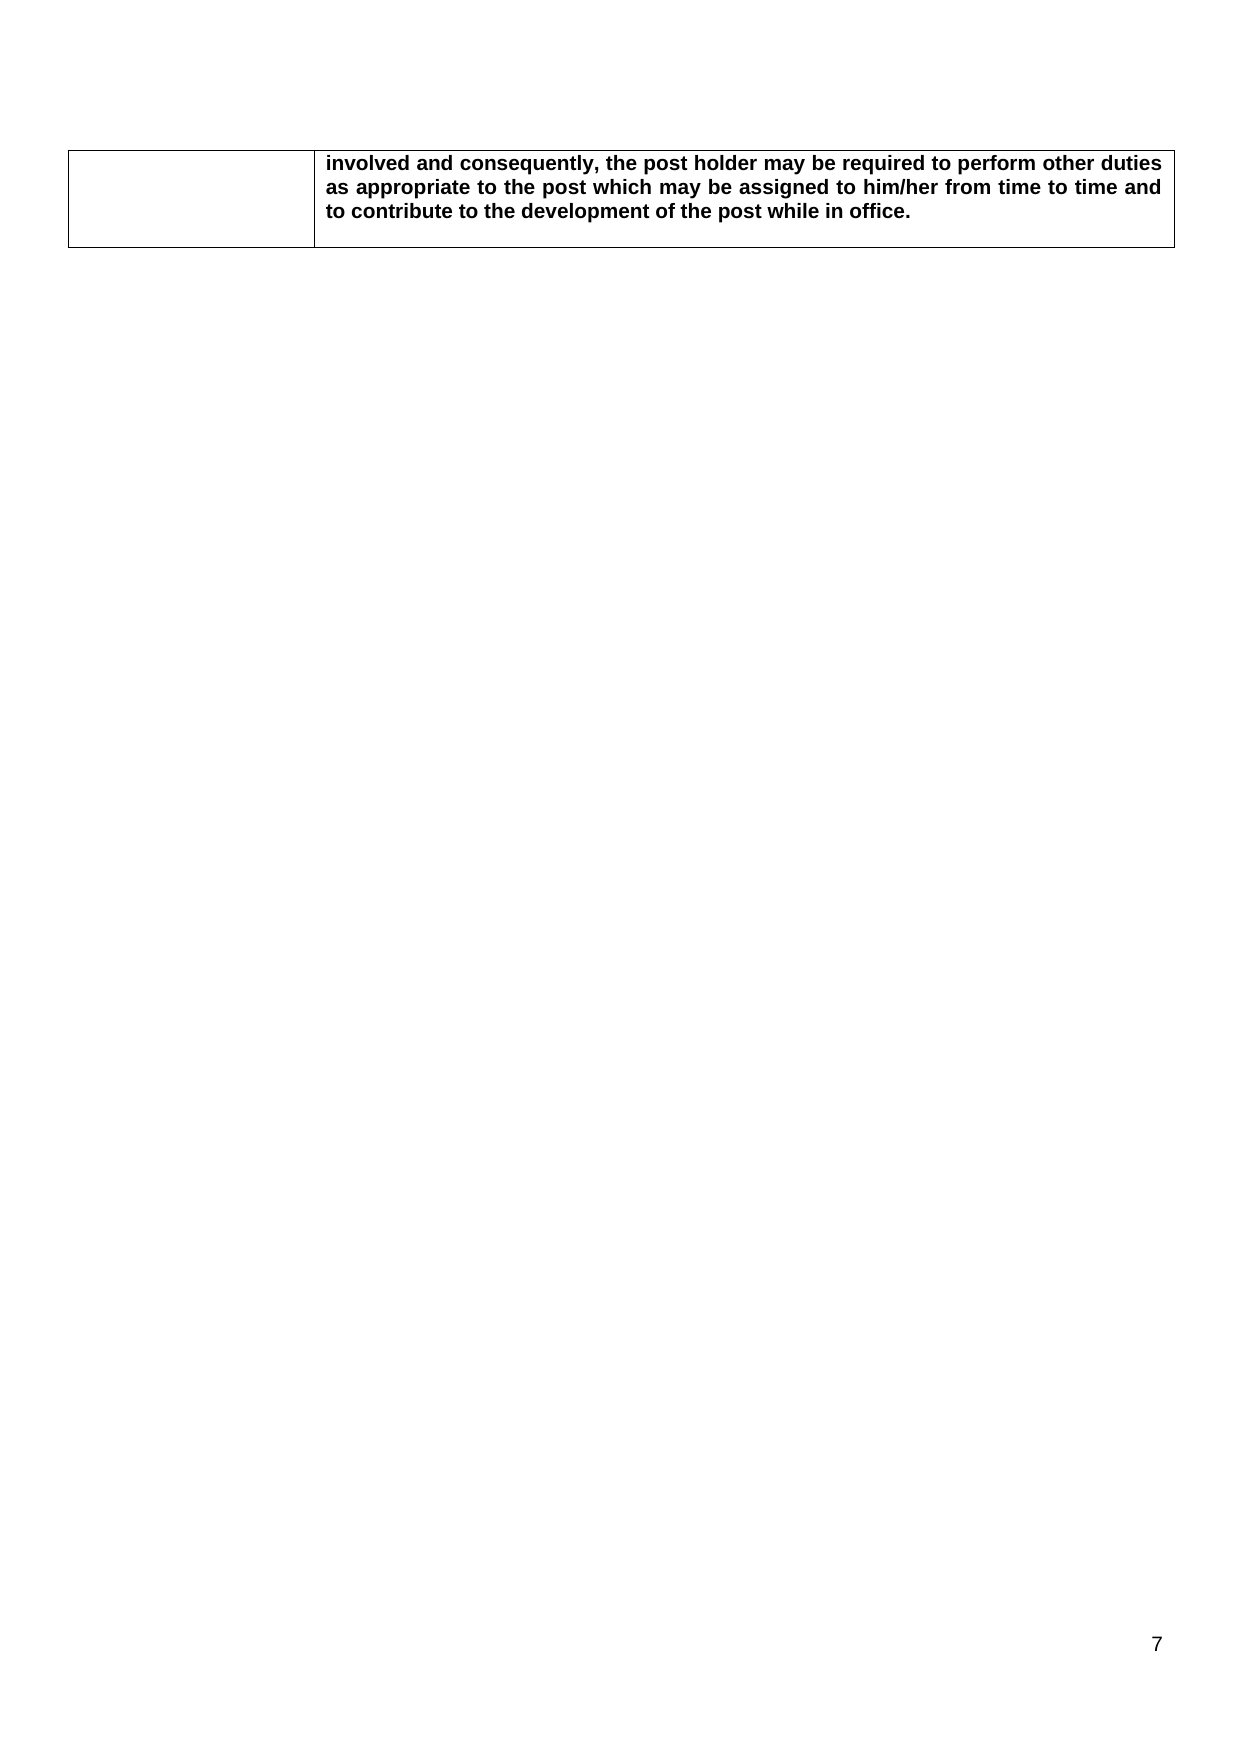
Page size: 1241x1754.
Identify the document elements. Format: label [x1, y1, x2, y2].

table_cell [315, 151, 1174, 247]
table_cell [69, 151, 314, 247]
